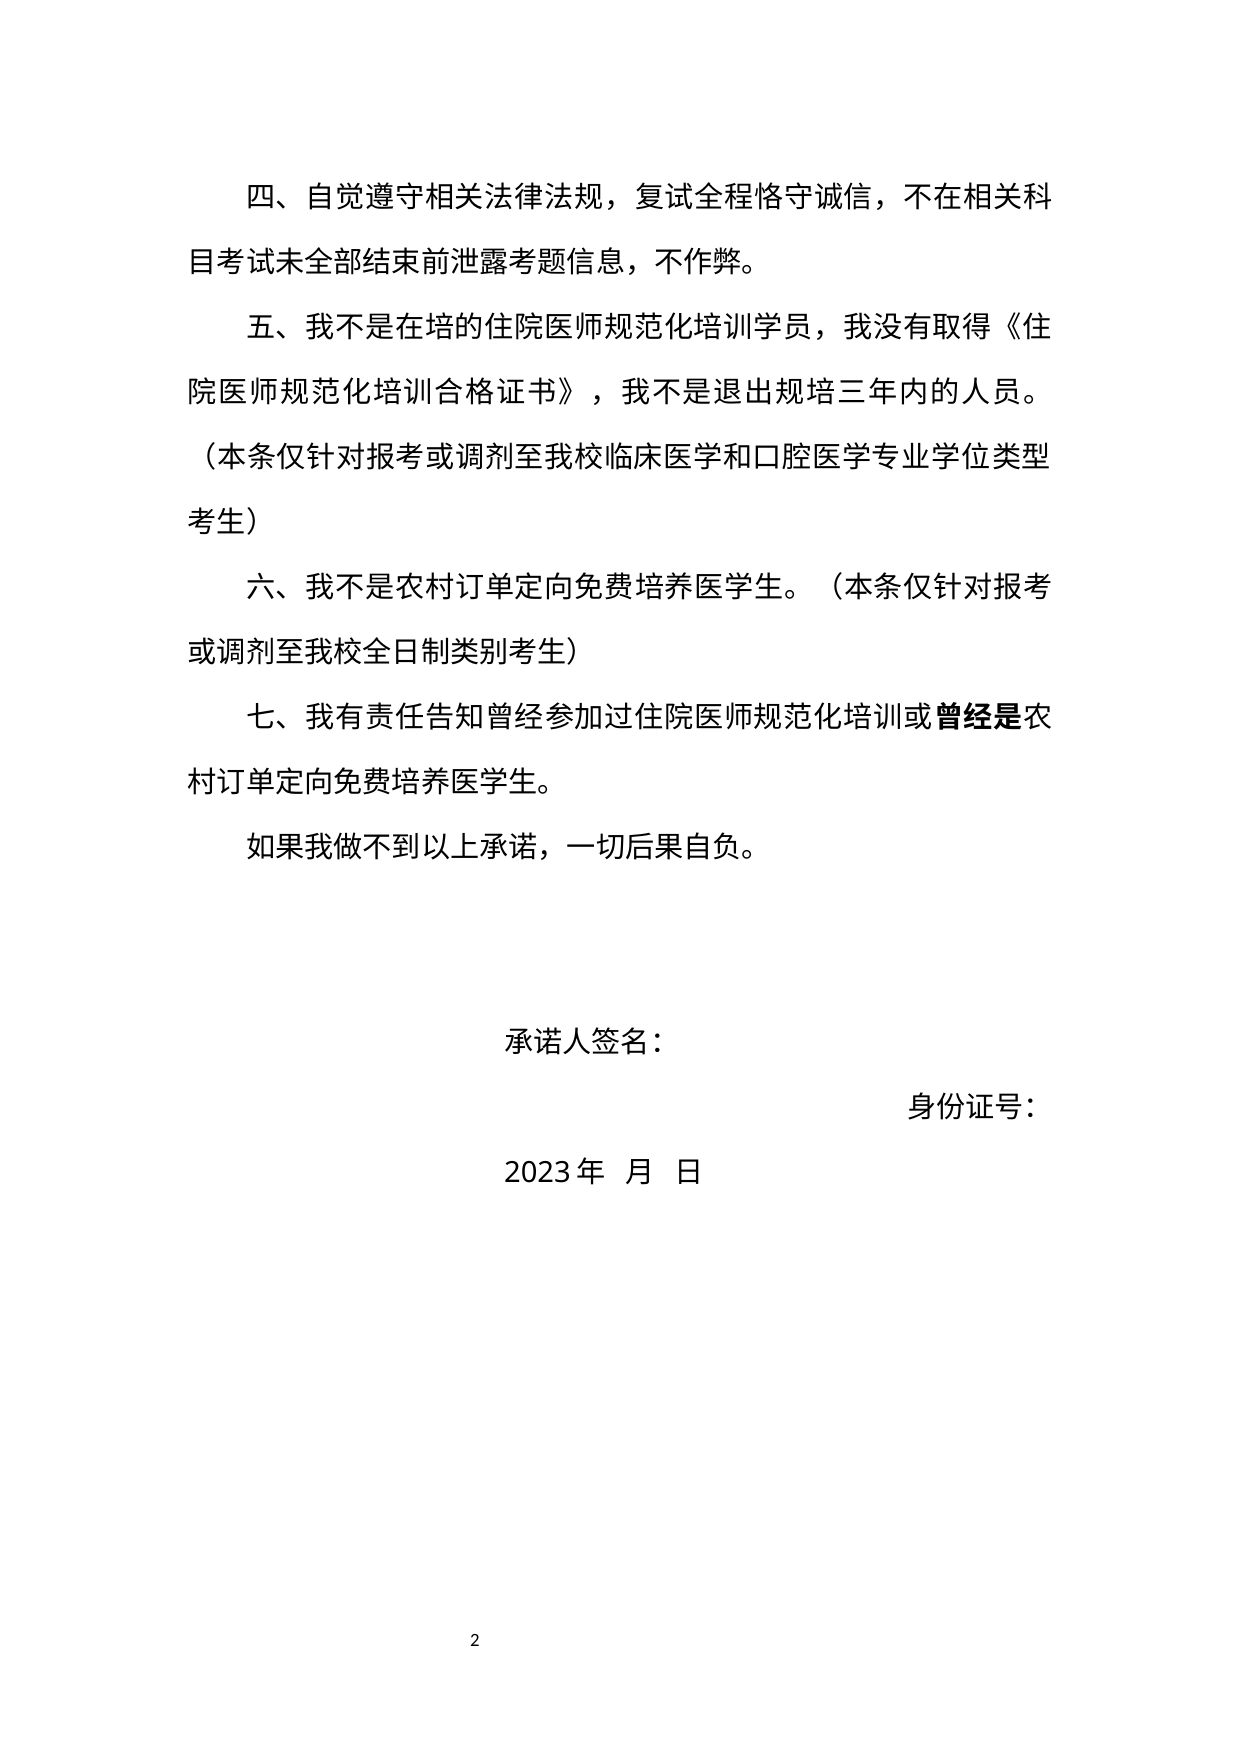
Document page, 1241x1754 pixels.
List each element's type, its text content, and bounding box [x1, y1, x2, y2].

list 六、我不是农村订单定向免费培养医学生。（本条仅针对报考或调剂至我校全日制类别考生） [187, 552, 1053, 682]
text 承诺人签名： [187, 1007, 1053, 1072]
text 2023年 月 日 [187, 1137, 1053, 1202]
list 四、自觉遵守相关法律法规，复试全程恪守诚信，不在相关科目考试未全部结束前泄露考题信息，不作弊。 [187, 162, 1053, 292]
list 五、我不是在培的住院医师规范化培训学员，我没有取得《住院医师规范化培训合格证书》，我不是退出规培三年内的人员。（本条仅针对报考或调剂至我校临床医学和口腔医学专业学位类型考生） [187, 292, 1053, 552]
text 身份证号： [187, 1072, 1053, 1137]
text 如果我做不到以上承诺，一切后果自负。 [187, 812, 1053, 877]
list 七、我有责任告知曾经参加过住院医师规范化培训或曾经是农村订单定向免费培养医学生。 [187, 682, 1053, 812]
